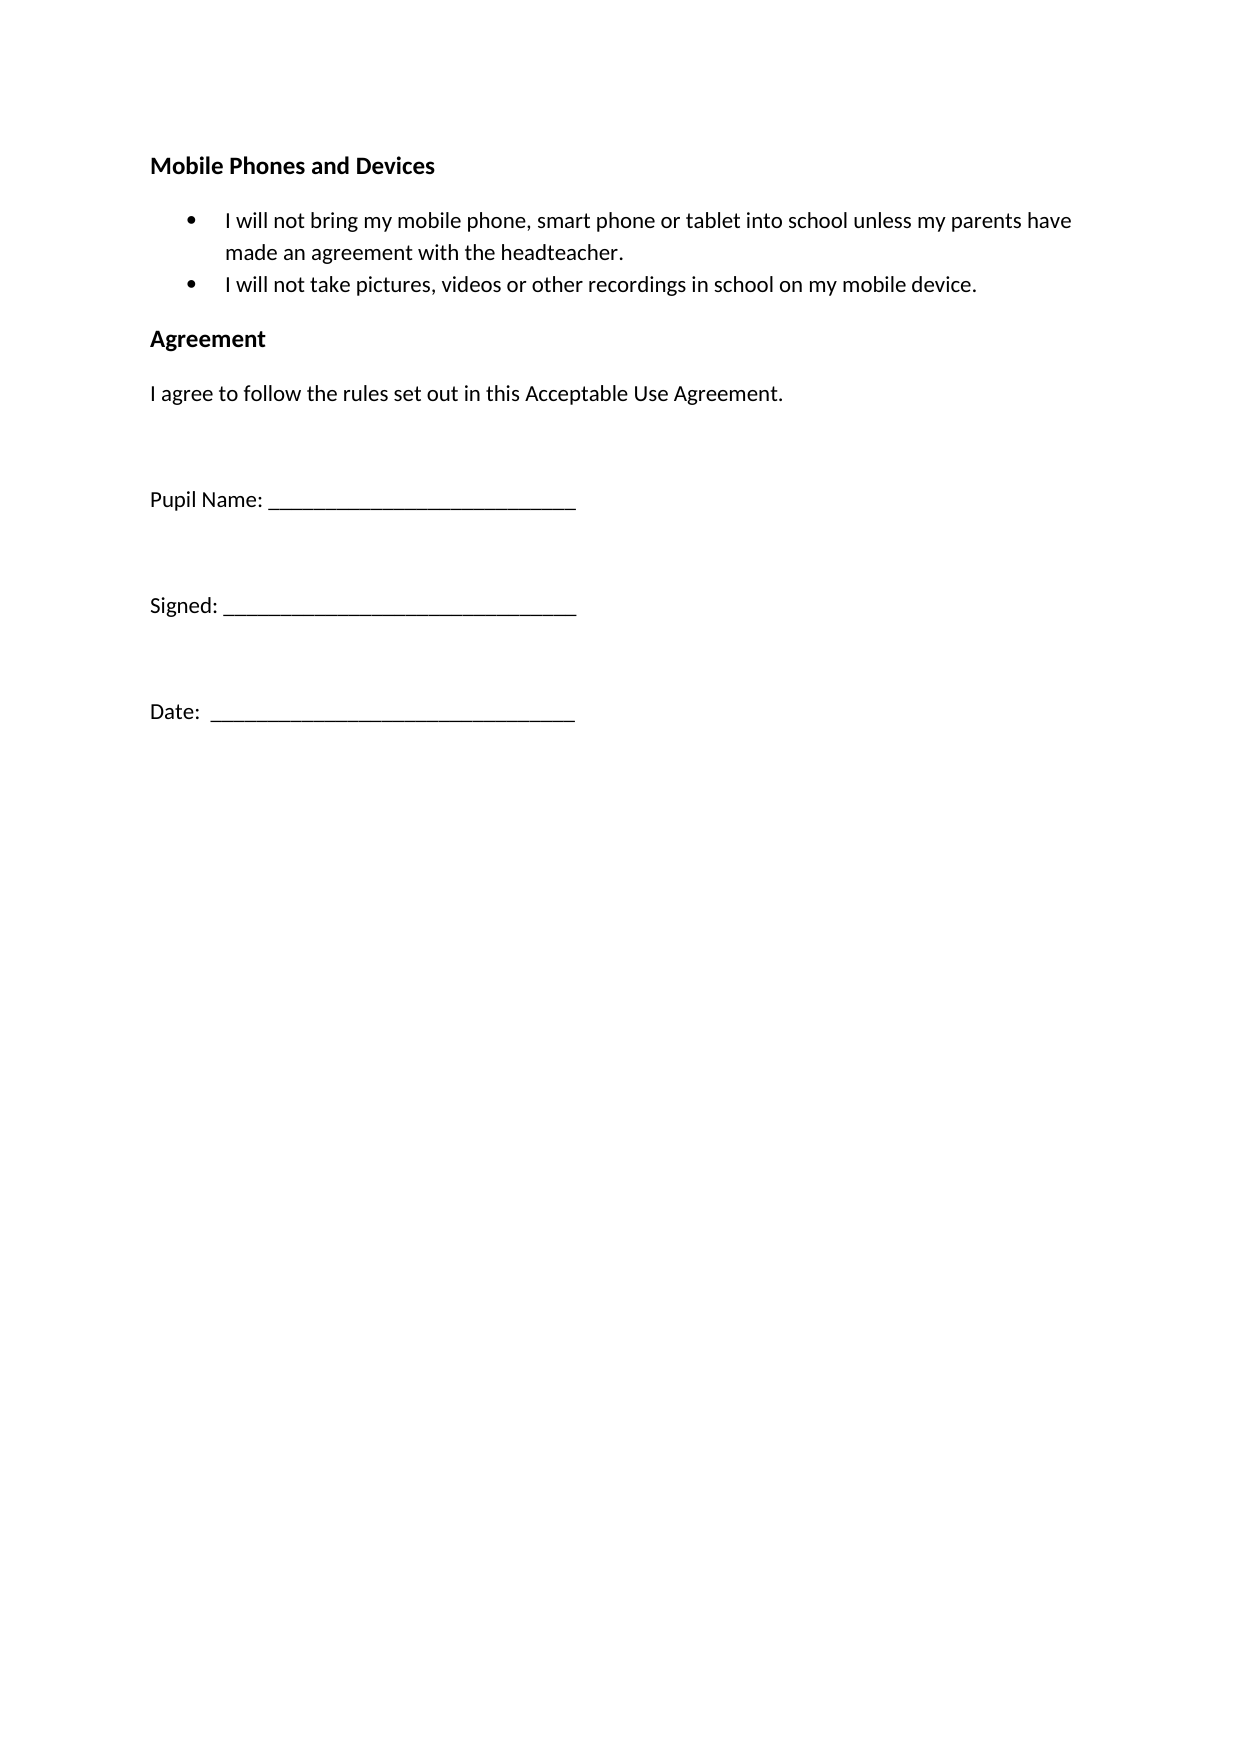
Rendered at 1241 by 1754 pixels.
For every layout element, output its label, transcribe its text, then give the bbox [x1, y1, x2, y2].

text Signed: _______________________________ [150, 591, 1090, 619]
list I will not take pictures, videos or other recordings in school on my mobile device. [187, 270, 1090, 298]
text Mobile Phones and Devices [150, 150, 1090, 181]
list I will not bring my mobile phone, smart phone or tablet into school unless my parents have made an agreement with the headteacher. [187, 206, 1090, 266]
text Pupil Name: ___________________________ [150, 485, 1090, 513]
text Agreement [150, 323, 1090, 354]
text I agree to follow the rules set out in this Acceptable Use Agreement. [150, 379, 1090, 407]
text Date: ________________________________ [150, 697, 1090, 725]
